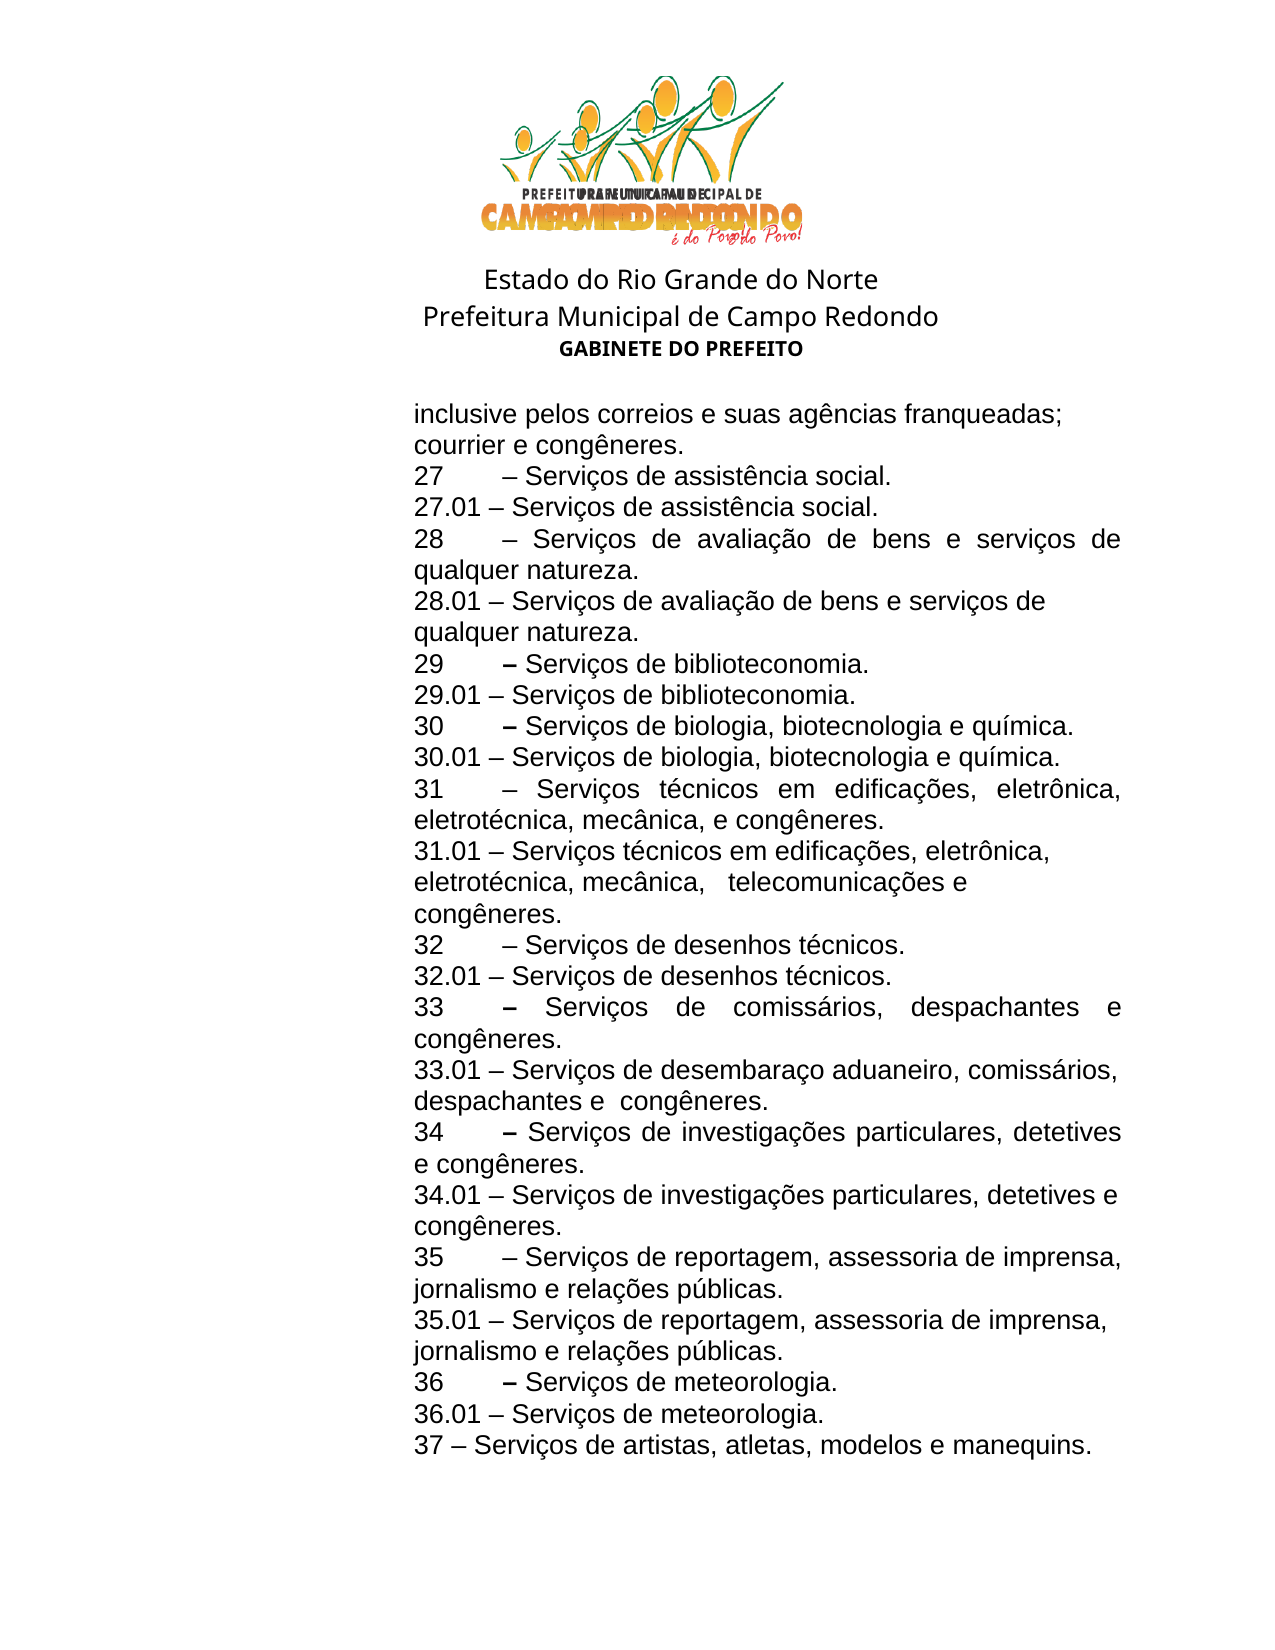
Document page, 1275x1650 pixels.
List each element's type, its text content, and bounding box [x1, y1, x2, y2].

text 35.01 – Serviços de reportagem, assessoria de imprensa, jornalismo e relações públicas. [413, 1304, 1122, 1366]
list – Serviços de desenhos técnicos. [413, 929, 1122, 960]
list – Serviços de reportagem, assessoria de imprensa, jornalismo e relações públicas. [413, 1241, 1122, 1304]
list – Serviços de assistência social. [413, 460, 1122, 491]
list – Serviços de biblioteconomia. [413, 648, 1122, 679]
list – Serviços de avaliação de bens e serviços de qualquer natureza. [413, 523, 1122, 585]
text 33.01 – Serviços de desembaraço aduaneiro, comissários, despachantes e congêneres. [413, 1054, 1122, 1116]
text 37 – Serviços de artistas, atletas, modelos e manequins. [413, 1429, 1122, 1460]
list – Serviços técnicos em edificações, eletrônica, eletrotécnica, mecânica, e congêneres. [413, 773, 1122, 835]
text 36.01 – Serviços de meteorologia. [413, 1398, 1122, 1429]
text 27.01 – Serviços de assistência social. [413, 491, 1122, 523]
text 28.01 – Serviços de avaliação de bens e serviços de qualquer natureza. [413, 585, 1122, 648]
list – Serviços de investigações particulares, detetives e congêneres. [413, 1116, 1122, 1179]
text 34.01 – Serviços de investigações particulares, detetives e congêneres. [413, 1179, 1122, 1241]
list – Serviços de meteorologia. [413, 1366, 1122, 1398]
list – Serviços de biologia, biotecnologia e química. [413, 710, 1122, 741]
text 30.01 – Serviços de biologia, biotecnologia e química. [413, 741, 1122, 773]
text 31.01 – Serviços técnicos em edificações, eletrônica, eletrotécnica, mecânica, telecomunicações e congêneres. [413, 835, 1122, 929]
text 32.01 – Serviços de desenhos técnicos. [413, 960, 1122, 991]
text 29.01 – Serviços de biblioteconomia. [413, 679, 1122, 710]
list – Serviços de comissários, despachantes e congêneres. [413, 991, 1122, 1054]
picture [481, 76, 803, 245]
